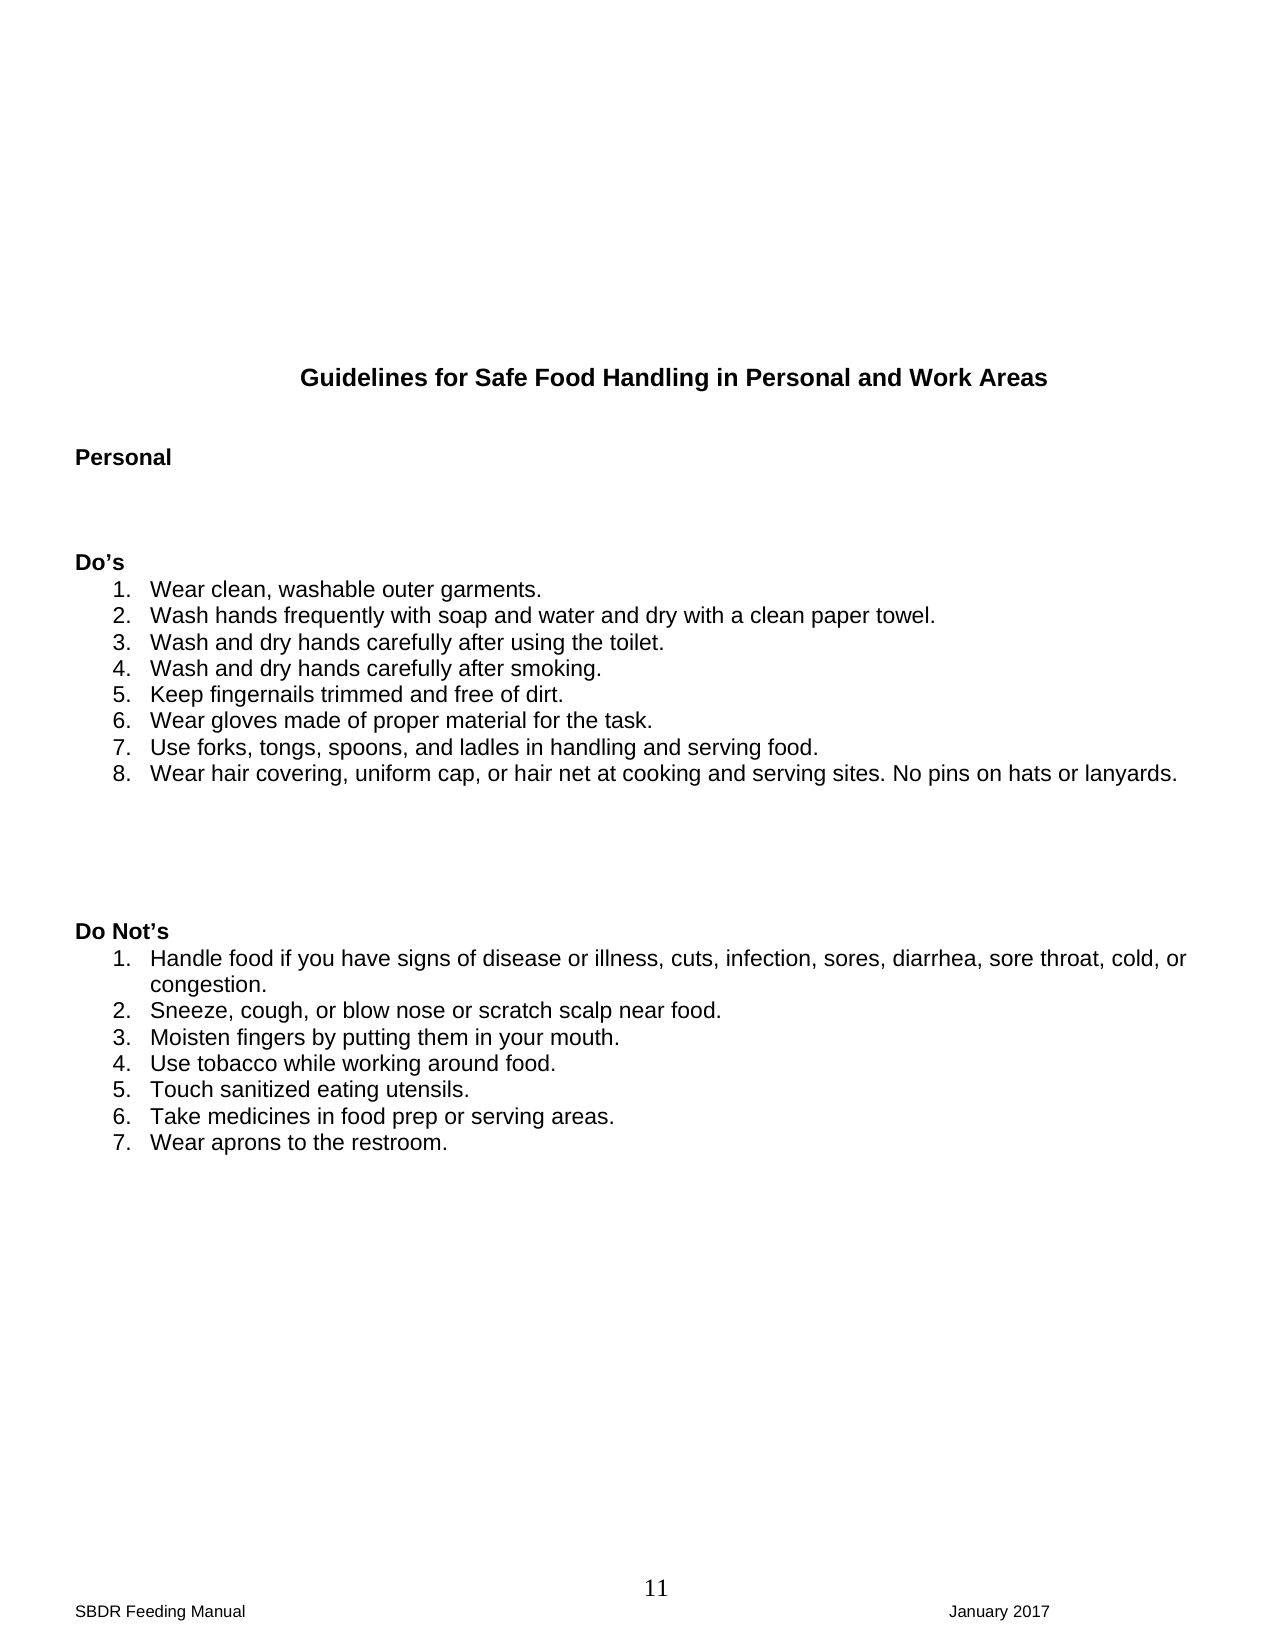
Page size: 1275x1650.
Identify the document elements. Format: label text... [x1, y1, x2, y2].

list Use tobacco while working around food. [112, 1050, 1237, 1076]
text Guidelines for Safe Food Handling in Personal and Work Areas [225, 362, 1237, 391]
list Touch sanitized eating utensils. [112, 1076, 1237, 1103]
list Take medicines in food prep or serving areas. [112, 1103, 1237, 1129]
list Sneeze, cough, or blow nose or scratch scalp near food. [112, 997, 1237, 1024]
list Wash and dry hands carefully after smoking. [112, 655, 1237, 681]
list Wear clean, washable outer garments. [112, 576, 1237, 602]
list Wash hands frequently with soap and water and dry with a clean paper towel. [112, 602, 1237, 628]
list Keep fingernails trimmed and free of dirt. [112, 681, 1237, 707]
list Use forks, tongs, spoons, and ladles in handling and serving food. [112, 734, 1237, 760]
text Do Not’s [75, 918, 1237, 945]
list Wear aprons to the restroom. [112, 1129, 1237, 1156]
list Wash and dry hands carefully after using the toilet. [112, 628, 1237, 655]
text Personal [75, 444, 1237, 470]
text Do’s [75, 549, 1237, 576]
list Wear gloves made of proper material for the task. [112, 707, 1237, 734]
list Handle food if you have signs of disease or illness, cuts, infection, sores, diarrhea, sore throat, cold, or congestion. [112, 945, 1237, 997]
list Wear hair covering, uniform cap, or hair net at cooking and serving sites. No pins on hats or lanyards. [112, 760, 1237, 787]
list Moisten fingers by putting them in your mouth. [112, 1024, 1237, 1050]
